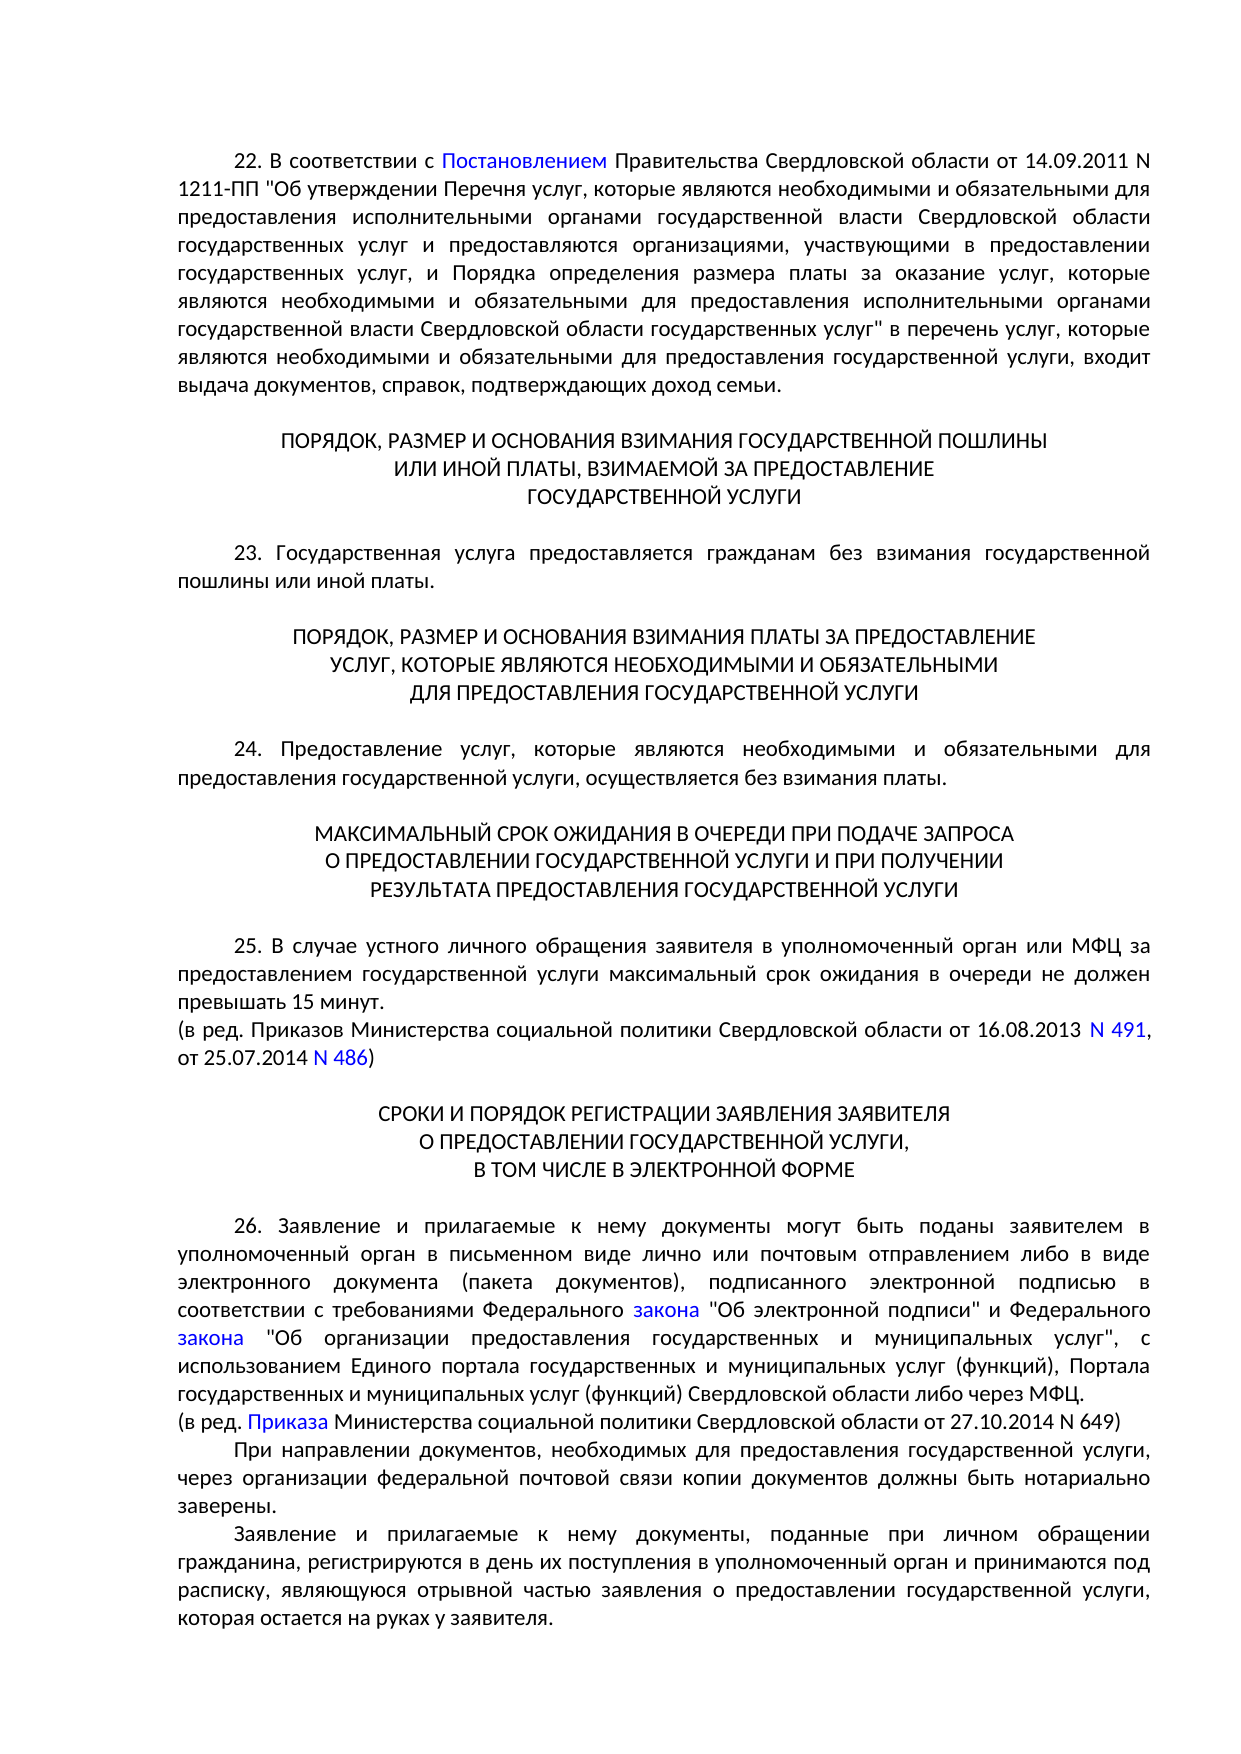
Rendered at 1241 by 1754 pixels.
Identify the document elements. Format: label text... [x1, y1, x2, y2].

text РЕЗУЛЬТАТА ПРЕДОСТАВЛЕНИЯ ГОСУДАРСТВЕННОЙ УСЛУГИ [177, 875, 1152, 903]
text При направлении документов, необходимых для предоставления государственной услуги, через организации федеральной почтовой связи копии документов должны быть нотариально заверены. [177, 1435, 1152, 1519]
text СРОКИ И ПОРЯДОК РЕГИСТРАЦИИ ЗАЯВЛЕНИЯ ЗАЯВИТЕЛЯ [177, 1099, 1152, 1127]
text МАКСИМАЛЬНЫЙ СРОК ОЖИДАНИЯ В ОЧЕРЕДИ ПРИ ПОДАЧЕ ЗАПРОСА [177, 819, 1152, 847]
text Заявление и прилагаемые к нему документы, поданные при личном обращении гражданина, регистрируются в день их поступления в уполномоченный орган и принимаются под расписку, являющуюся отрывной частью заявления о предоставлении государственной услуги, которая остается на руках у заявителя. [177, 1519, 1152, 1631]
text 26. Заявление и прилагаемые к нему документы могут быть поданы заявителем в уполномоченный орган в письменном виде лично или почтовым отправлением либо в виде электронного документа (пакета документов), подписанного электронной подписью в соответствии с требованиями Федерального закона "Об электронной подписи" и Федерального закона "Об организации предоставления государственных и муниципальных услуг", с использованием Единого портала государственных и муниципальных услуг (функций), Портала государственных и муниципальных услуг (функций) Свердловской области либо через МФЦ. [177, 1211, 1152, 1407]
text 24. Предоставление услуг, которые являются необходимыми и обязательными для предоставления государственной услуги, осуществляется без взимания платы. [177, 734, 1152, 791]
text 25. В случае устного личного обращения заявителя в уполномоченный орган или МФЦ за предоставлением государственной услуги максимальный срок ожидания в очереди не должен превышать 15 минут. [177, 931, 1152, 1015]
text УСЛУГ, КОТОРЫЕ ЯВЛЯЮТСЯ НЕОБХОДИМЫМИ И ОБЯЗАТЕЛЬНЫМИ [177, 651, 1152, 678]
text (в ред. Приказа Министерства социальной политики Свердловской области от 27.10.2014 N 649) [177, 1407, 1152, 1435]
text В ТОМ ЧИСЛЕ В ЭЛЕКТРОННОЙ ФОРМЕ [177, 1155, 1152, 1183]
text ИЛИ ИНОЙ ПЛАТЫ, ВЗИМАЕМОЙ ЗА ПРЕДОСТАВЛЕНИЕ [177, 454, 1152, 482]
text (в ред. Приказов Министерства социальной политики Свердловской области от 16.08.2013 N 491, от 25.07.2014 N 486) [177, 1015, 1152, 1071]
text О ПРЕДОСТАВЛЕНИИ ГОСУДАРСТВЕННОЙ УСЛУГИ, [177, 1127, 1152, 1155]
text ДЛЯ ПРЕДОСТАВЛЕНИЯ ГОСУДАРСТВЕННОЙ УСЛУГИ [177, 678, 1152, 707]
text 22. В соответствии с Постановлением Правительства Свердловской области от 14.09.2011 N 1211-ПП "Об утверждении Перечня услуг, которые являются необходимыми и обязательными для предоставления исполнительными органами государственной власти Свердловской области государственных услуг и предоставляются организациями, участвующими в предоставлении государственных услуг, и Порядка определения размера платы за оказание услуг, которые являются необходимыми и обязательными для предоставления исполнительными органами государственной власти Свердловской области государственных услуг" в перечень услуг, которые являются необходимыми и обязательными для предоставления государственной услуги, входит выдача документов, справок, подтверждающих доход семьи. [177, 146, 1152, 398]
text ПОРЯДОК, РАЗМЕР И ОСНОВАНИЯ ВЗИМАНИЯ ПЛАТЫ ЗА ПРЕДОСТАВЛЕНИЕ [177, 622, 1152, 651]
text О ПРЕДОСТАВЛЕНИИ ГОСУДАРСТВЕННОЙ УСЛУГИ И ПРИ ПОЛУЧЕНИИ [177, 847, 1152, 875]
text 23. Государственная услуга предоставляется гражданам без взимания государственной пошлины или иной платы. [177, 538, 1152, 594]
text ПОРЯДОК, РАЗМЕР И ОСНОВАНИЯ ВЗИМАНИЯ ГОСУДАРСТВЕННОЙ ПОШЛИНЫ [177, 426, 1152, 454]
text ГОСУДАРСТВЕННОЙ УСЛУГИ [177, 482, 1152, 510]
